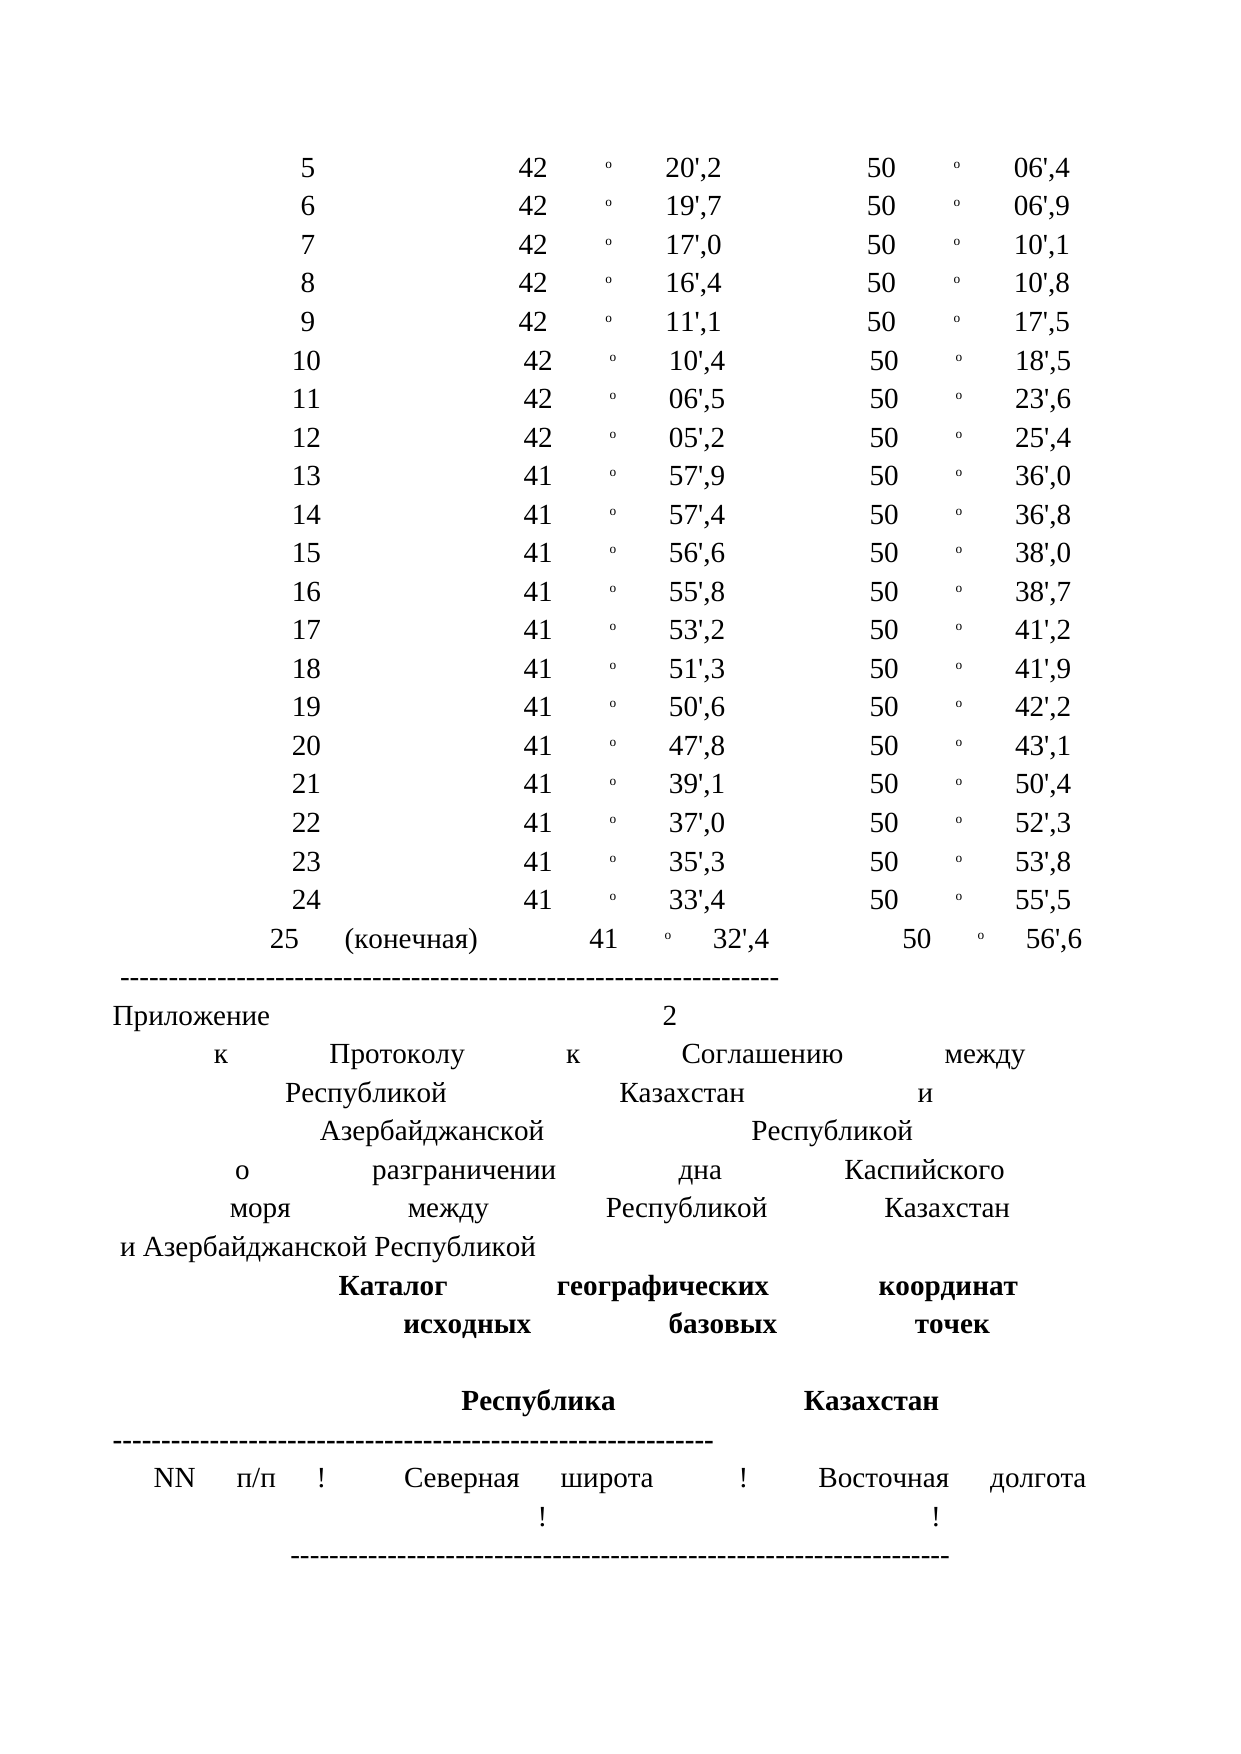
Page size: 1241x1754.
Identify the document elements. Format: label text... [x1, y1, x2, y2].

text Приложение 2 к Протоколу к Соглашению между Республикой Казахстан и Азербайджанской Республикой о разграничении дна Каспийского моря между Республикой Казахстан и Азербайджанской Республикой [112, 998, 1128, 1263]
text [112, 150, 1128, 993]
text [112, 1383, 1128, 1571]
text Каталог географических координат исходных базовых точек [112, 1268, 1128, 1378]
